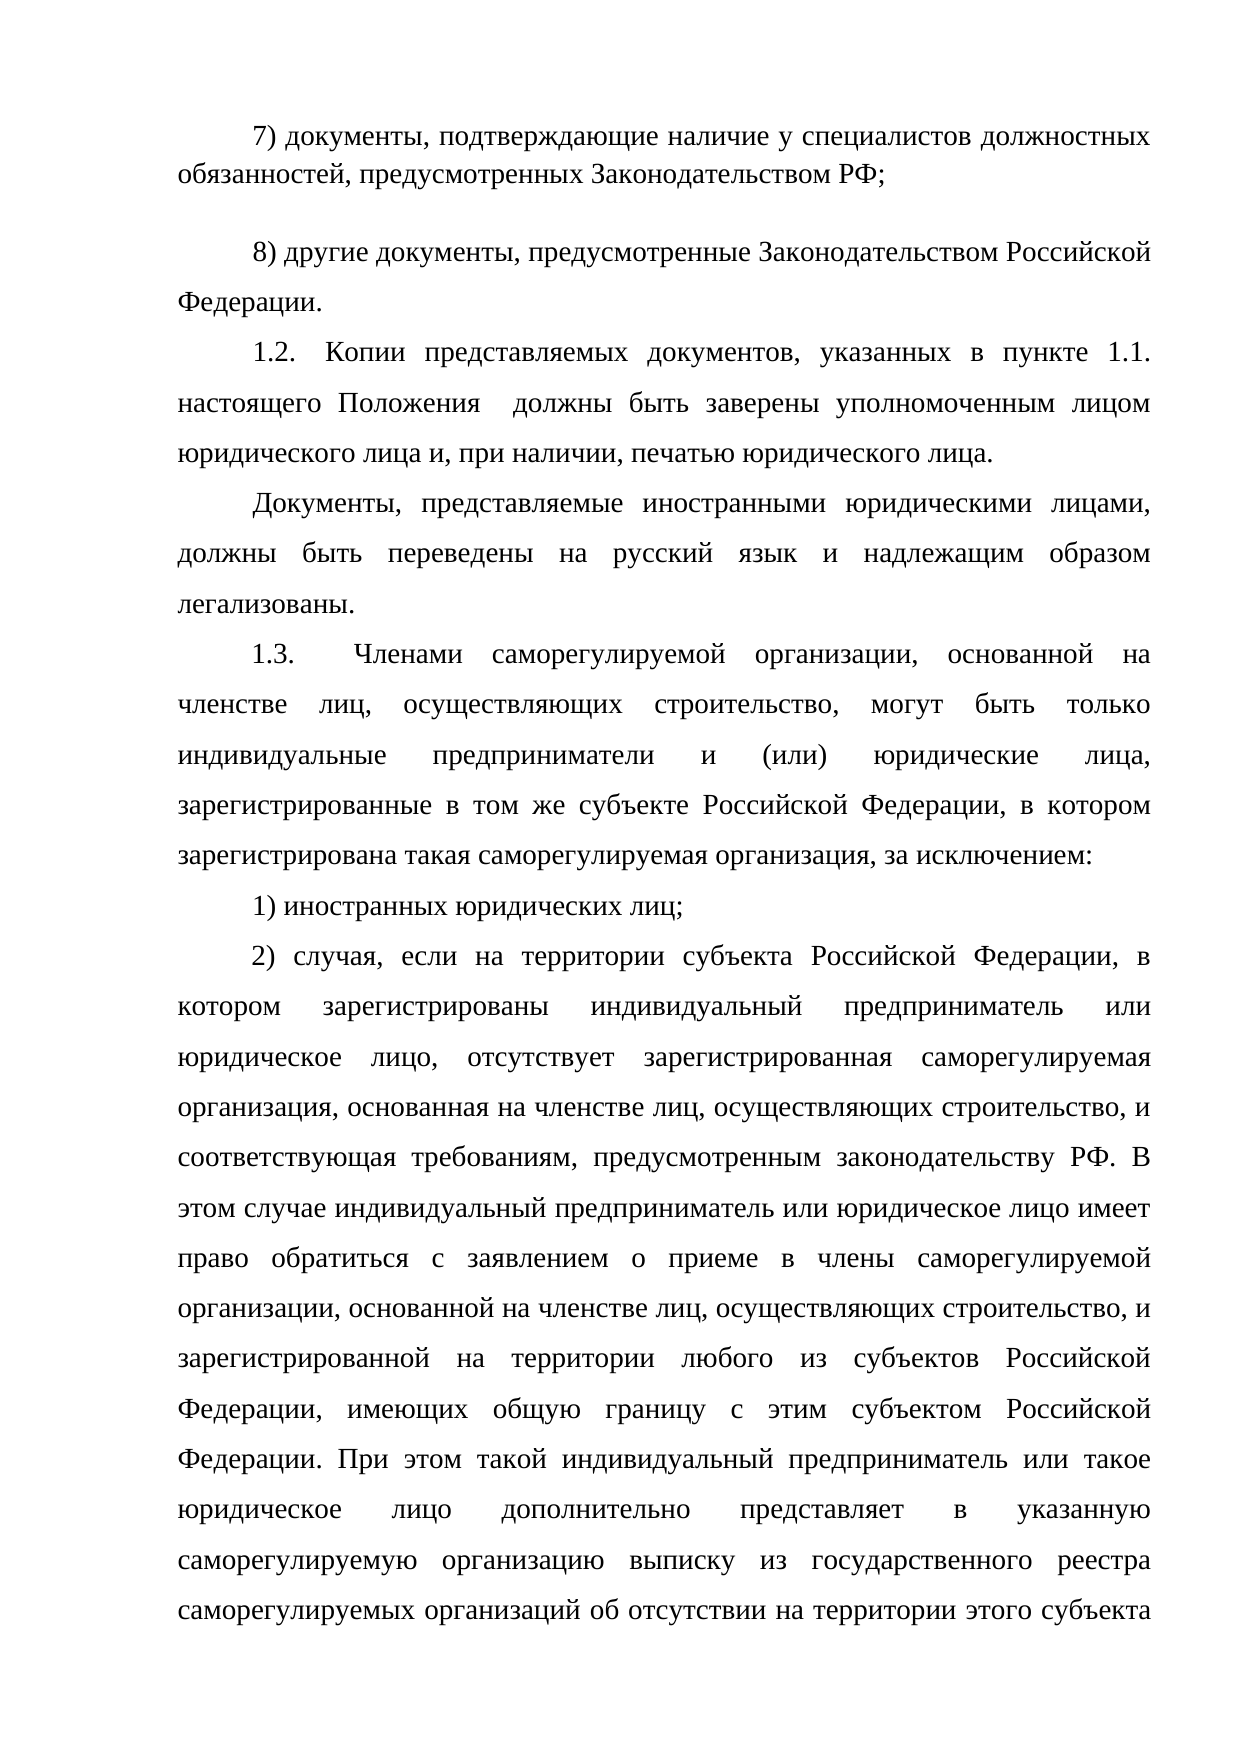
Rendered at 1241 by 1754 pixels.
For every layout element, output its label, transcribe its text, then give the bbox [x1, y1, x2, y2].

list 1) иностранных юридических лиц; [252, 888, 1152, 921]
list Документы, представляемые иностранными юридическими лицами, должны быть переведены на русский язык и надлежащим образом легализованы. [177, 485, 1152, 619]
list Членами саморегулируемой организации, основанной на членстве лиц, осуществляющих строительство, могут быть только индивидуальные предприниматели и (или) юридические лица, зарегистрированные в том же субъекте Российской Федерации, в котором зарегистрирована такая саморегулируемая организация, за исключением: [177, 636, 1152, 871]
text 7) документы, подтверждающие наличие у специалистов должностных обязанностей, предусмотренных Законодательством РФ; [177, 118, 1152, 190]
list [177, 938, 1152, 1626]
text 8) другие документы, предусмотренные Законодательством Российской Федерации. [177, 234, 1152, 318]
list Копии представляемых документов, указанных в пункте 1.1. настоящего Положения должны быть заверены уполномоченным лицом юридического лица и, при наличии, печатью юридического лица. [177, 334, 1152, 468]
